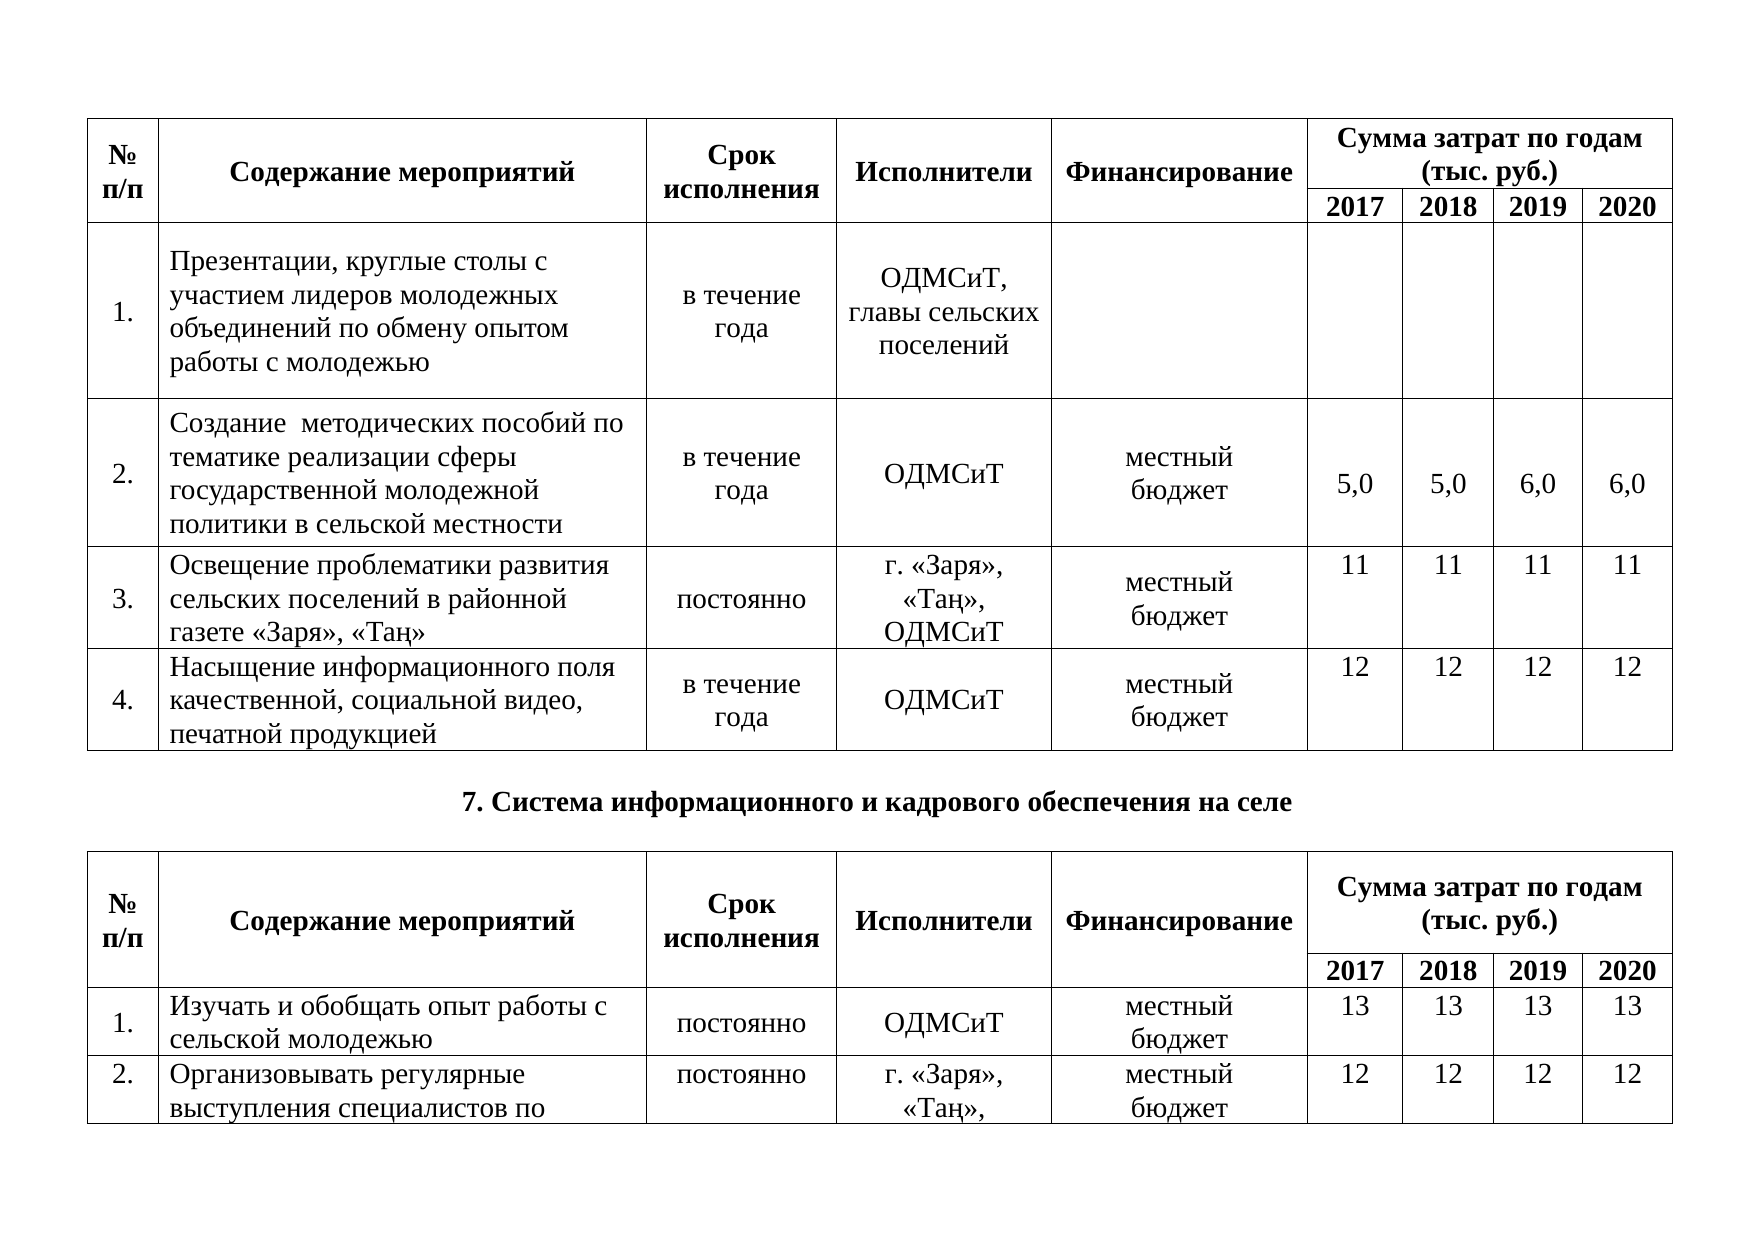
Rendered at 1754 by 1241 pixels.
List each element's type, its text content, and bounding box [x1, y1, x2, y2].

table_cell местный бюджет [1052, 399, 1307, 546]
table_header Содержание мероприятий [159, 119, 646, 222]
table_cell 11 [1308, 547, 1402, 648]
table_cell ОДМСиТ, главы сельских поселений [837, 223, 1051, 398]
table_cell в течение года [647, 399, 836, 546]
table_cell 6,0 [1583, 399, 1672, 546]
table_header Сумма затрат по годам (тыс. руб.) [1308, 119, 1672, 188]
table_header Срок исполнения [647, 852, 836, 987]
table_cell [1403, 223, 1493, 398]
table_cell местный бюджет [1052, 988, 1307, 1055]
table_cell 13 [1494, 988, 1582, 1055]
table_cell 2. [88, 399, 158, 546]
table_cell 12 [1494, 1056, 1582, 1123]
table_cell [1308, 223, 1402, 398]
table_cell 2019 [1494, 189, 1582, 222]
table_header № п/п [88, 852, 158, 987]
table_cell 5,0 [1308, 399, 1402, 546]
table_cell Насыщение информационного поля качественной, социальной видео, печатной продукцией [159, 649, 646, 749]
table_cell 12 [1403, 1056, 1493, 1123]
table_cell местный бюджет [1052, 1056, 1307, 1123]
table_cell местный бюджет [1052, 649, 1307, 749]
table_cell постоянно [647, 1056, 836, 1123]
table_cell 12 [1403, 649, 1493, 749]
table_cell 12 [1308, 1056, 1402, 1123]
table_cell Изучать и обобщать опыт работы с сельской молодежью [159, 988, 646, 1055]
table_cell местный бюджет [1052, 547, 1307, 648]
table_cell 1. [88, 988, 158, 1055]
table_cell 6,0 [1494, 399, 1582, 546]
table_header Финансирование [1052, 852, 1307, 987]
table_cell 12 [1583, 649, 1672, 749]
text 7. Система информационного и кадрового обеспечения на селе [118, 784, 1636, 818]
table_header Исполнители [837, 119, 1051, 222]
table_cell [1583, 223, 1672, 398]
table_cell Создание методических пособий по тематике реализации сферы государственной молодежной политики в сельской местности [159, 399, 646, 546]
table_cell 3. [88, 547, 158, 648]
table_cell [1494, 223, 1582, 398]
table_cell 12 [1583, 1056, 1672, 1123]
table_cell 12 [1308, 649, 1402, 749]
table_cell 2017 [1308, 189, 1402, 222]
table_cell г. «Заря», «Таң», ОДМСиТ [837, 547, 1051, 648]
table_cell 2020 [1583, 189, 1672, 222]
table_cell Освещение проблематики развития сельских поселений в районной газете «Заря», «Таң» [159, 547, 646, 648]
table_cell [159, 1056, 646, 1123]
table_cell 2018 [1403, 954, 1493, 987]
table_cell 2020 [1583, 954, 1672, 987]
table_cell ОДМСиТ [837, 399, 1051, 546]
table_cell 12 [1494, 649, 1582, 749]
table_header Содержание мероприятий [159, 852, 646, 987]
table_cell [837, 1056, 1051, 1123]
table_cell постоянно [647, 988, 836, 1055]
table_cell 1. [88, 223, 158, 398]
table_header Финансирование [1052, 119, 1307, 222]
table_cell 13 [1583, 988, 1672, 1055]
table_cell [1052, 223, 1307, 398]
table_cell 2019 [1494, 954, 1582, 987]
table_cell 13 [1308, 988, 1402, 1055]
table_cell 13 [1403, 988, 1493, 1055]
table_cell в течение года [647, 649, 836, 749]
table_cell постоянно [647, 547, 836, 648]
table_cell Презентации, круглые столы с участием лидеров молодежных объединений по обмену опытом работы с молодежью [159, 223, 646, 398]
table_cell 4. [88, 649, 158, 749]
table_cell ОДМСиТ [837, 649, 1051, 749]
table_cell 2017 [1308, 954, 1402, 987]
table_cell 2. [88, 1056, 158, 1123]
table_header Исполнители [837, 852, 1051, 987]
table_cell 11 [1403, 547, 1493, 648]
table_cell 11 [1583, 547, 1672, 648]
table_cell 2018 [1403, 189, 1493, 222]
table_cell в течение года [647, 223, 836, 398]
table_header Срок исполнения [647, 119, 836, 222]
table_cell 5,0 [1403, 399, 1493, 546]
table_header Сумма затрат по годам (тыс. руб.) [1308, 852, 1672, 952]
table_cell 11 [1494, 547, 1582, 648]
table_header № п/п [88, 119, 158, 222]
table_cell ОДМСиТ [837, 988, 1051, 1055]
